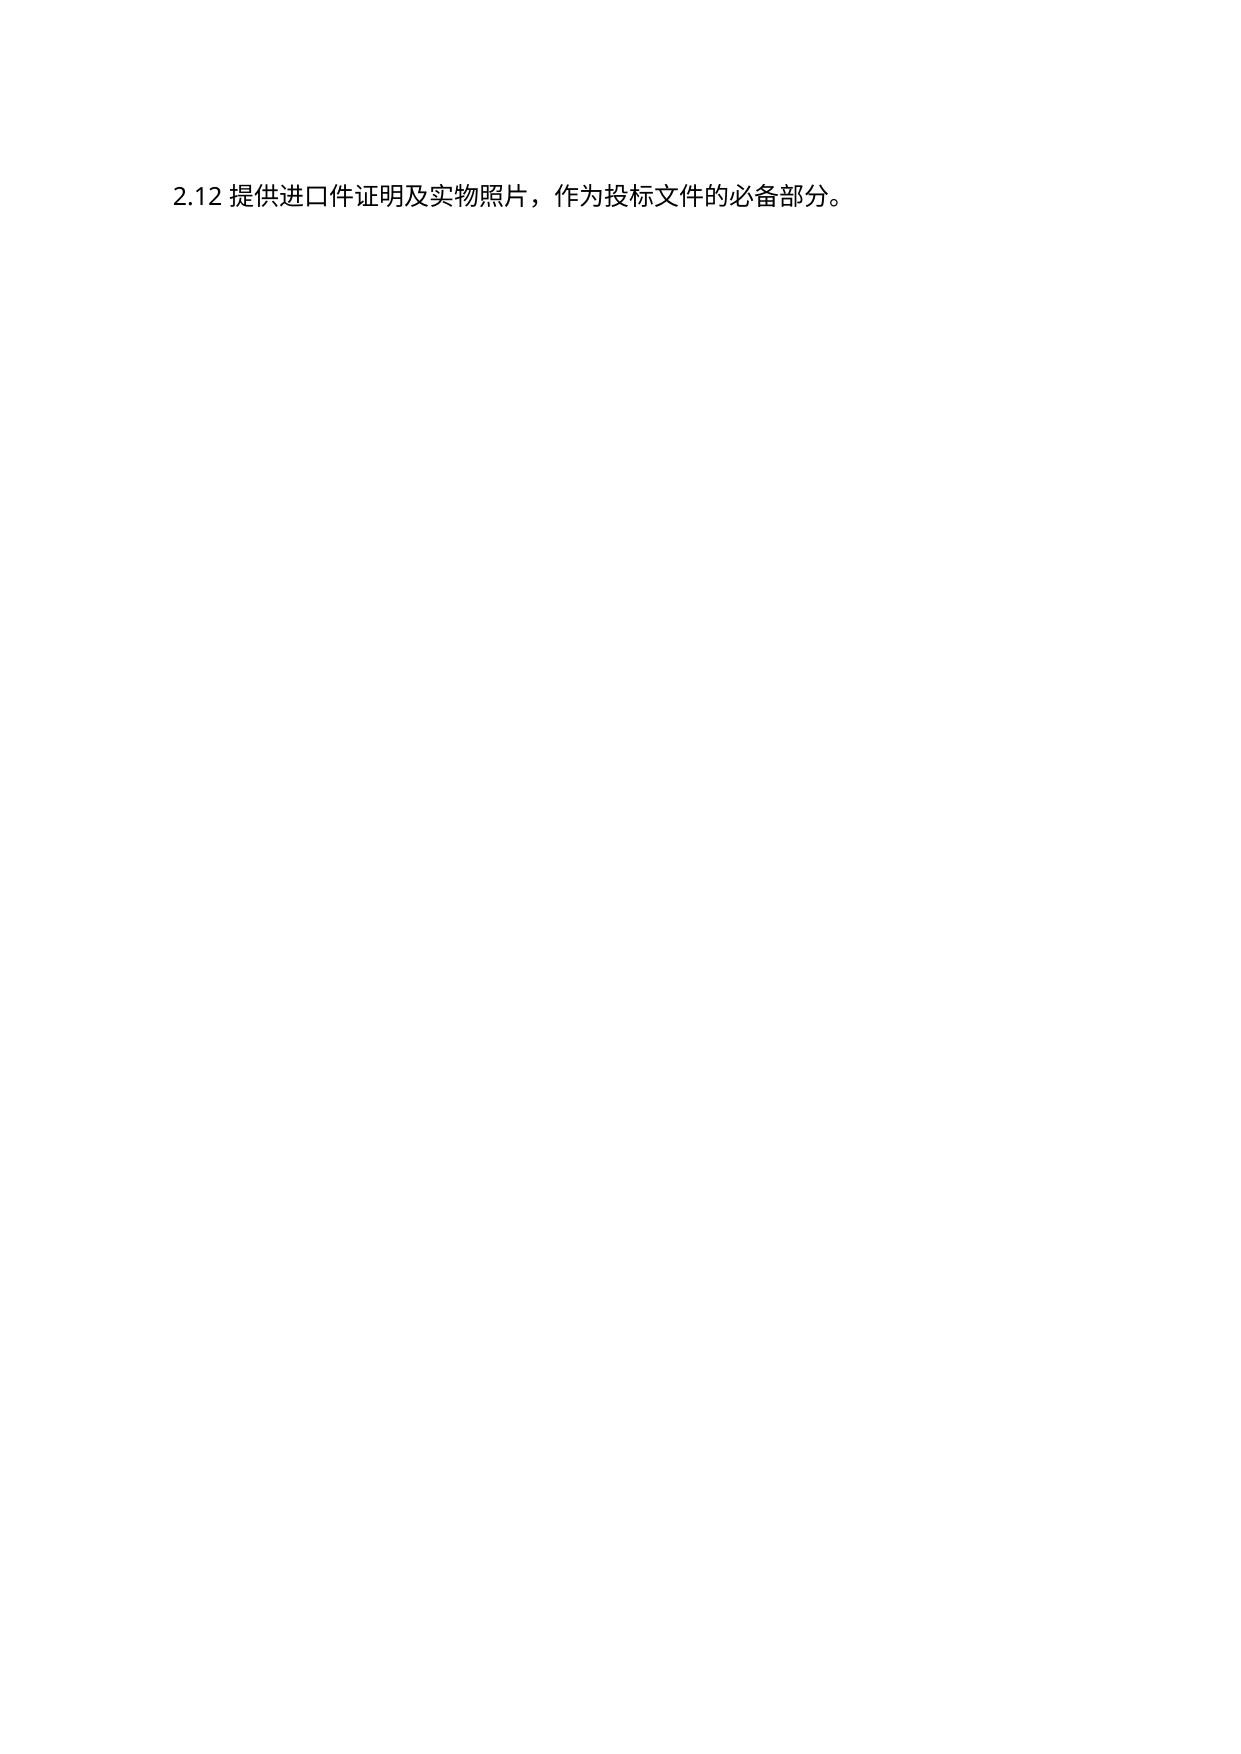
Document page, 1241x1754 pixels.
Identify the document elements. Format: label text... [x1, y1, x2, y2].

text 2.12 提供进口件证明及实物照片，作为投标文件的必备部分。 [148, 162, 1092, 227]
